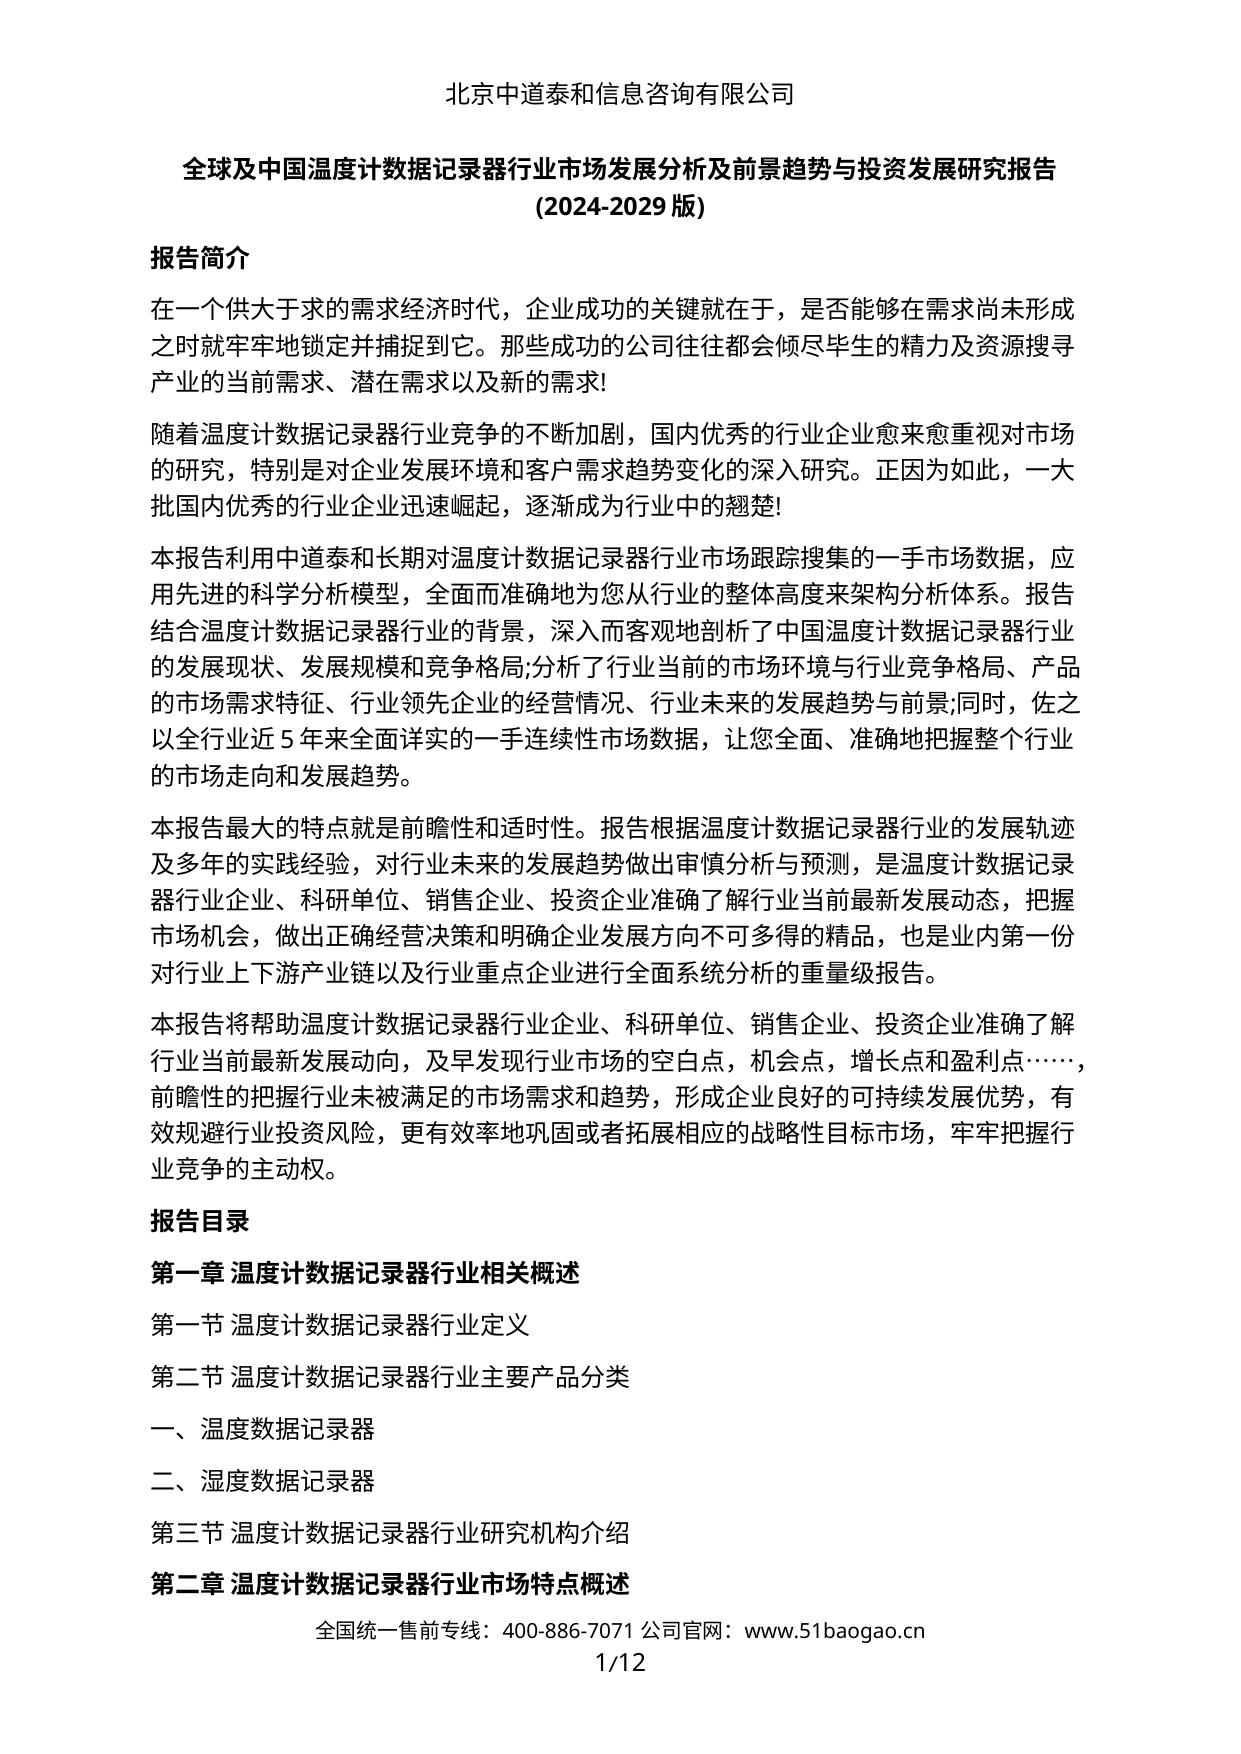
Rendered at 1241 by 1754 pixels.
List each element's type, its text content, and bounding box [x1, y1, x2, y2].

text 第三节 温度计数据记录器行业研究机构介绍 [150, 1513, 1090, 1549]
text 第一章 温度计数据记录器行业相关概述 [150, 1254, 1090, 1290]
text 本报告将帮助温度计数据记录器行业企业、科研单位、销售企业、投资企业准确了解行业当前最新发展动向，及早发现行业市场的空白点，机会点，增长点和盈利点……，前瞻性的把握行业未被满足的市场需求和趋势，形成企业良好的可持续发展优势，有效规避行业投资风险，更有效率地巩固或者拓展相应的战略性目标市场，牢牢把握行业竞争的主动权。 [150, 1005, 1090, 1186]
text 报告目录 [150, 1202, 1090, 1238]
text 本报告最大的特点就是前瞻性和适时性。报告根据温度计数据记录器行业的发展轨迹及多年的实践经验，对行业未来的发展趋势做出审慎分析与预测，是温度计数据记录器行业企业、科研单位、销售企业、投资企业准确了解行业当前最新发展动态，把握市场机会，做出正确经营决策和明确企业发展方向不可多得的精品，也是业内第一份对行业上下游产业链以及行业重点企业进行全面系统分析的重量级报告。 [150, 808, 1090, 989]
text 第一节 温度计数据记录器行业定义 [150, 1306, 1090, 1342]
text 第二章 温度计数据记录器行业市场特点概述 [150, 1565, 1090, 1601]
text 全球及中国温度计数据记录器行业市场发展分析及前景趋势与投资发展研究报告(2024-2029版) [150, 150, 1090, 222]
text 本报告利用中道泰和长期对温度计数据记录器行业市场跟踪搜集的一手市场数据，应用先进的科学分析模型，全面而准确地为您从行业的整体高度来架构分析体系。报告结合温度计数据记录器行业的背景，深入而客观地剖析了中国温度计数据记录器行业的发展现状、发展规模和竞争格局;分析了行业当前的市场环境与行业竞争格局、产品的市场需求特征、行业领先企业的经营情况、行业未来的发展趋势与前景;同时，佐之以全行业近5年来全面详实的一手连续性市场数据，让您全面、准确地把握整个行业的市场走向和发展趋势。 [150, 539, 1090, 792]
text 二、湿度数据记录器 [150, 1461, 1090, 1497]
text 随着温度计数据记录器行业竞争的不断加剧，国内优秀的行业企业愈来愈重视对市场的研究，特别是对企业发展环境和客户需求趋势变化的深入研究。正因为如此，一大批国内优秀的行业企业迅速崛起，逐渐成为行业中的翘楚! [150, 414, 1090, 523]
text 在一个供大于求的需求经济时代，企业成功的关键就在于，是否能够在需求尚未形成之时就牢牢地锁定并捕捉到它。那些成功的公司往往都会倾尽毕生的精力及资源搜寻产业的当前需求、潜在需求以及新的需求! [150, 290, 1090, 399]
text 一、温度数据记录器 [150, 1409, 1090, 1446]
text 第二节 温度计数据记录器行业主要产品分类 [150, 1357, 1090, 1394]
text 报告简介 [150, 238, 1090, 274]
